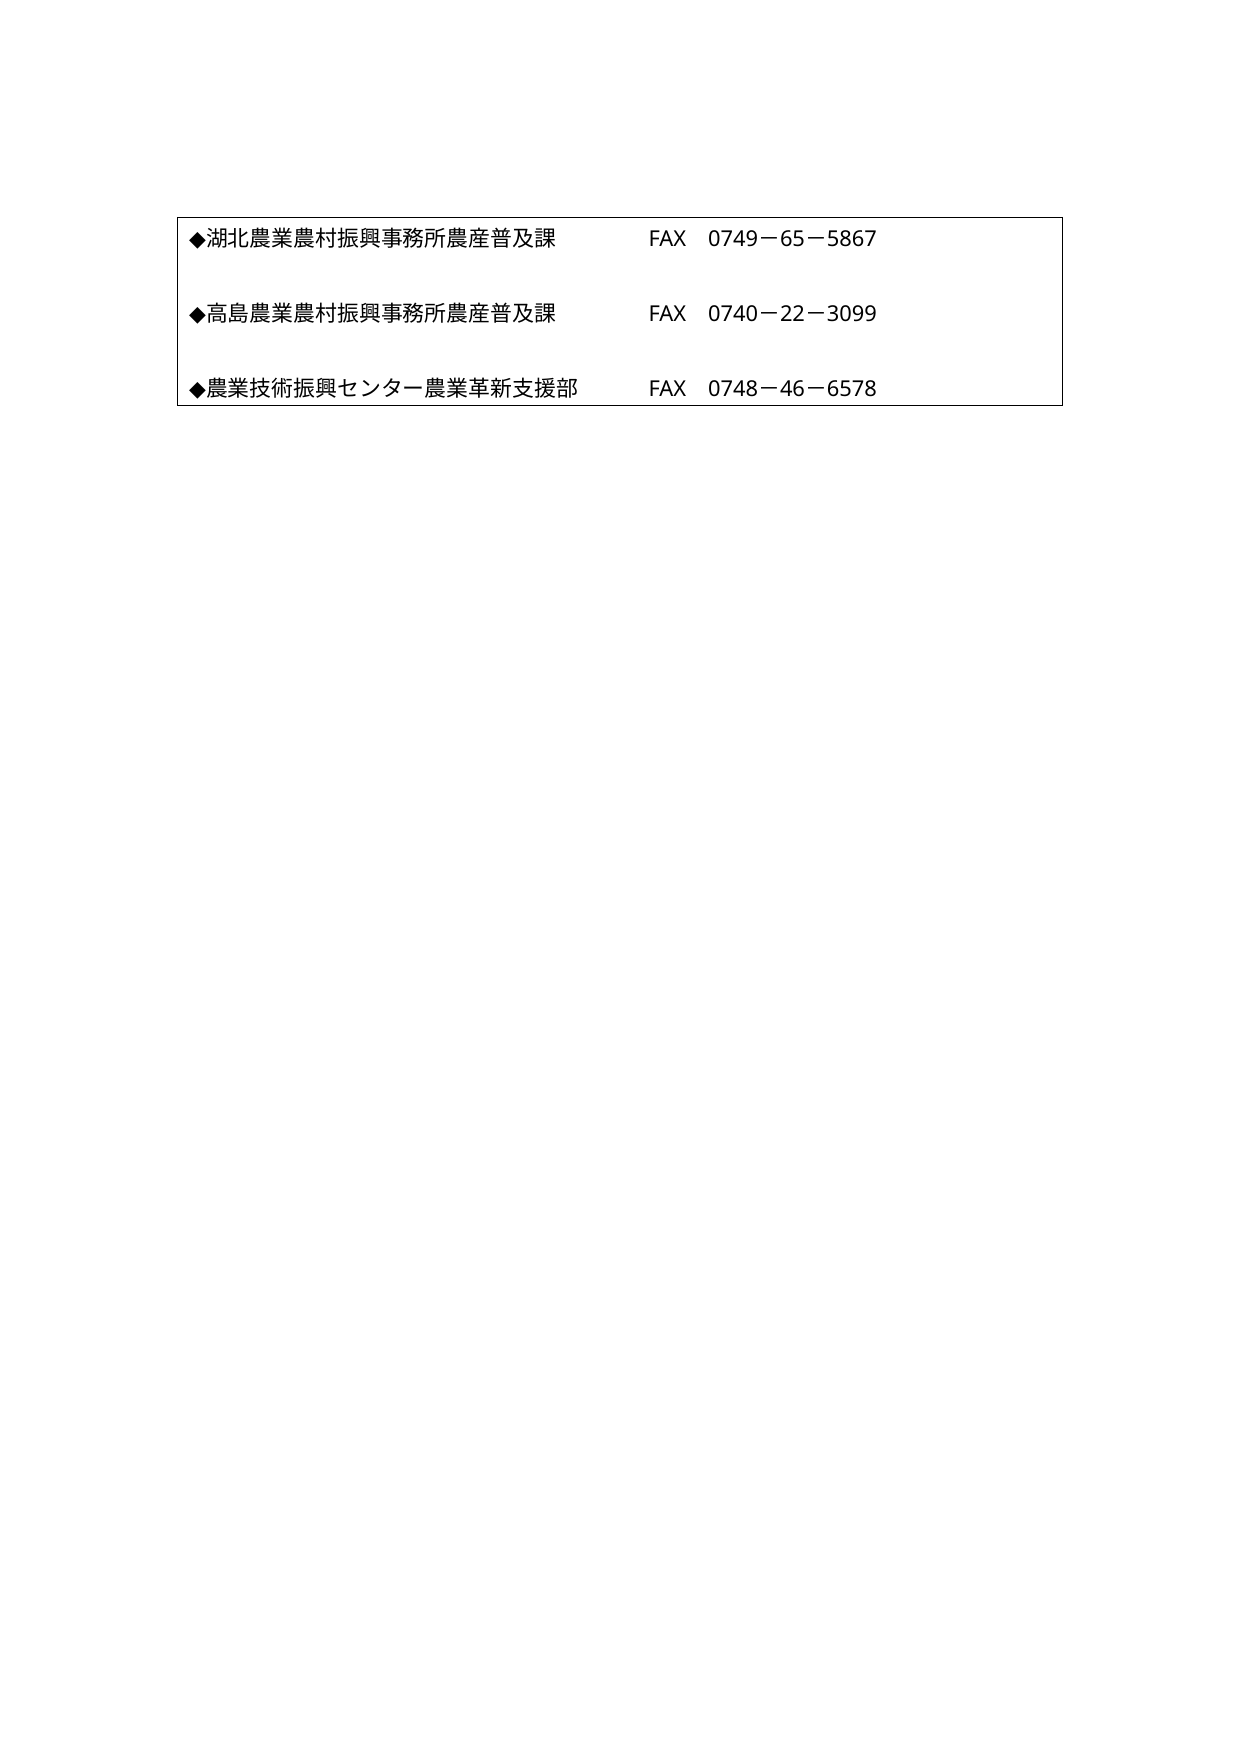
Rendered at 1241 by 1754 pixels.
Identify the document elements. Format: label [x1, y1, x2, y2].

table_cell [178, 218, 1062, 405]
